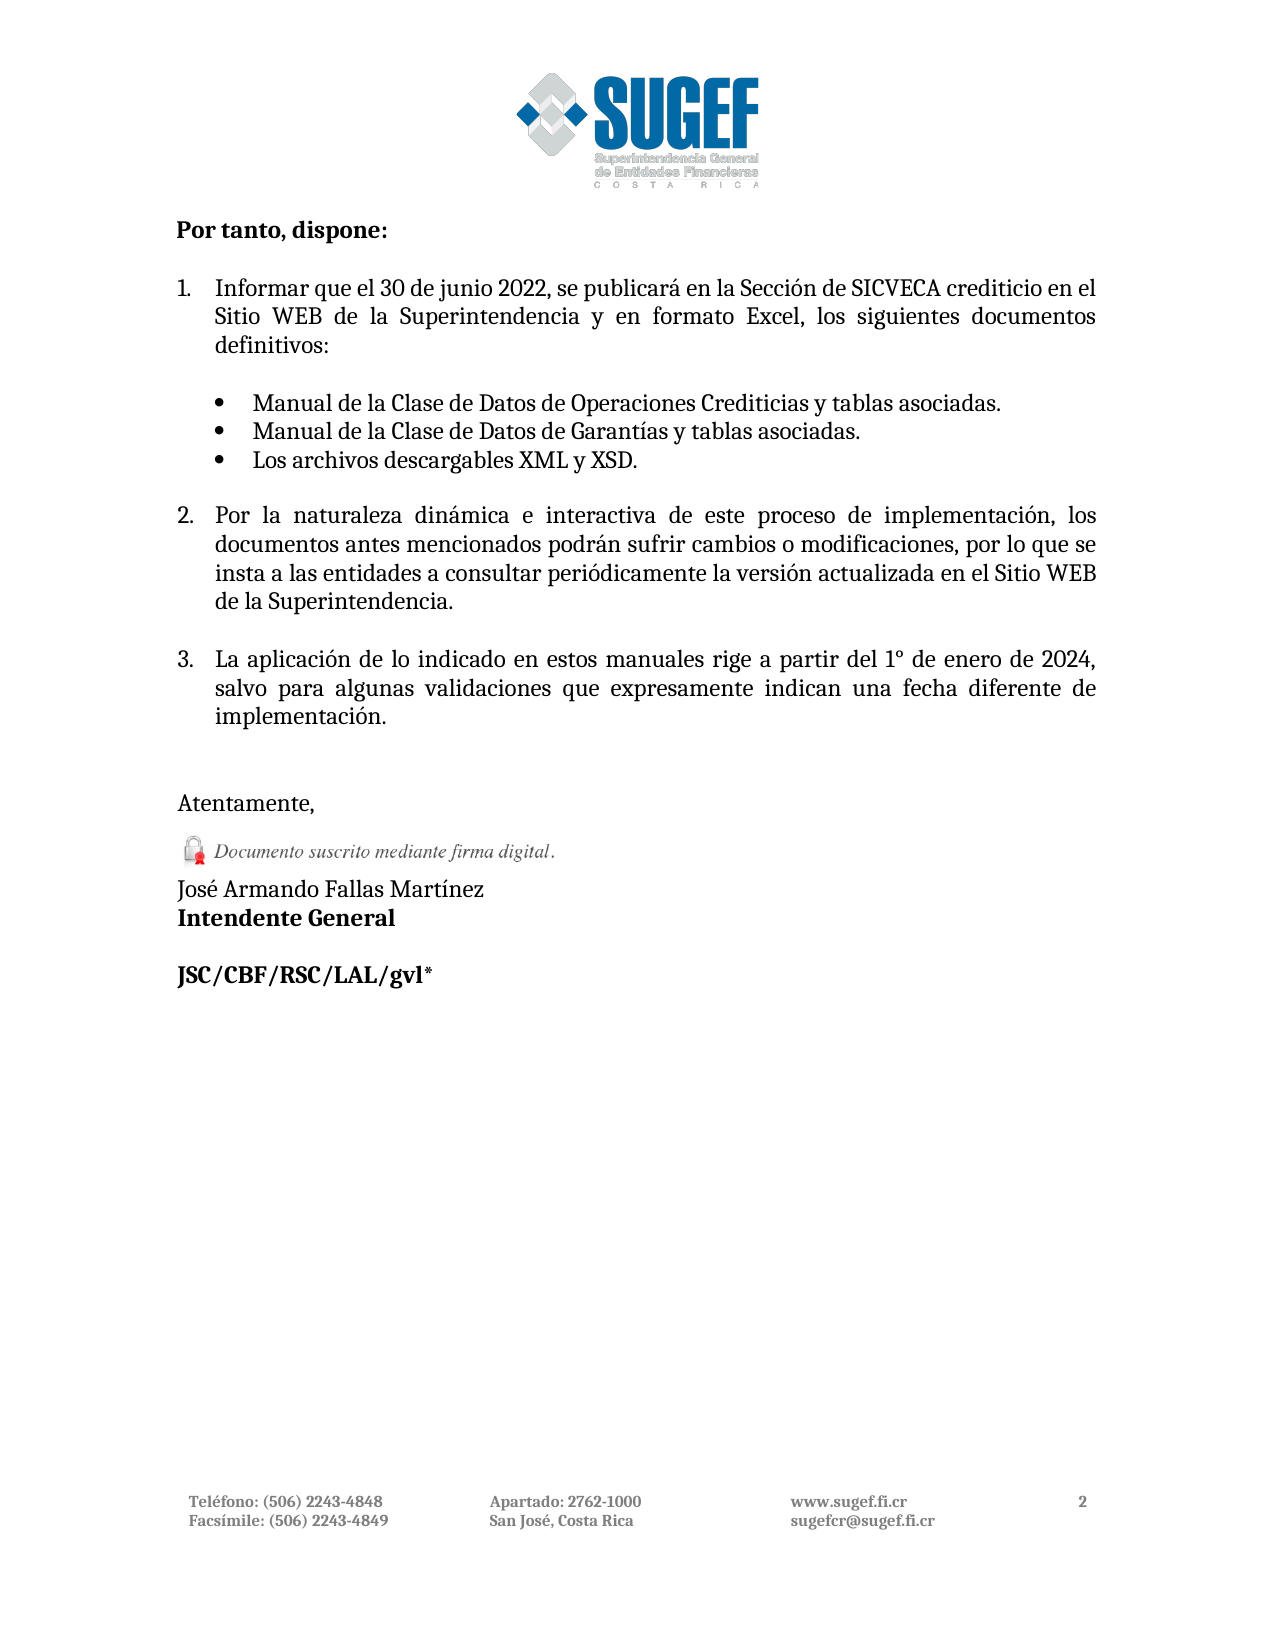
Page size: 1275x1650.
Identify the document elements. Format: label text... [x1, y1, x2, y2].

text Intendente General [177, 903, 1098, 932]
list Informar que el 30 de junio 2022, se publicará en la Sección de SICVECA crediticio en el Sitio WEB de la Superintendencia y en formato Excel, los siguientes documentos definitivos: [177, 273, 1098, 360]
text JSC/CBF/RSC/LAL/gvl* [177, 961, 1098, 990]
list Manual de la Clase de Datos de Garantías y tablas asociadas. [215, 417, 1098, 446]
list Los archivos descargables XML y XSD. [215, 446, 1098, 475]
text Por tanto, dispone: [176, 216, 1098, 245]
list Manual de la Clase de Datos de Operaciones Crediticias y tablas asociadas. [215, 388, 1098, 417]
text Atentamente, [177, 788, 1098, 817]
list La aplicación de lo indicado en estos manuales rige a partir del 1° de enero de 2024, salvo para algunas validaciones que expresamente indican una fecha diferente de implementación. [177, 645, 1098, 731]
picture [157, 821, 572, 885]
text José Armando Fallas Martínez [177, 875, 1098, 903]
picture [516, 73, 759, 188]
list Por la naturaleza dinámica e interactiva de este proceso de implementación, los documentos antes mencionados podrán sufrir cambios o modificaciones, por lo que se insta a las entidades a consultar periódicamente la versión actualizada en el Sitio WEB de la Superintendencia. [177, 501, 1098, 616]
